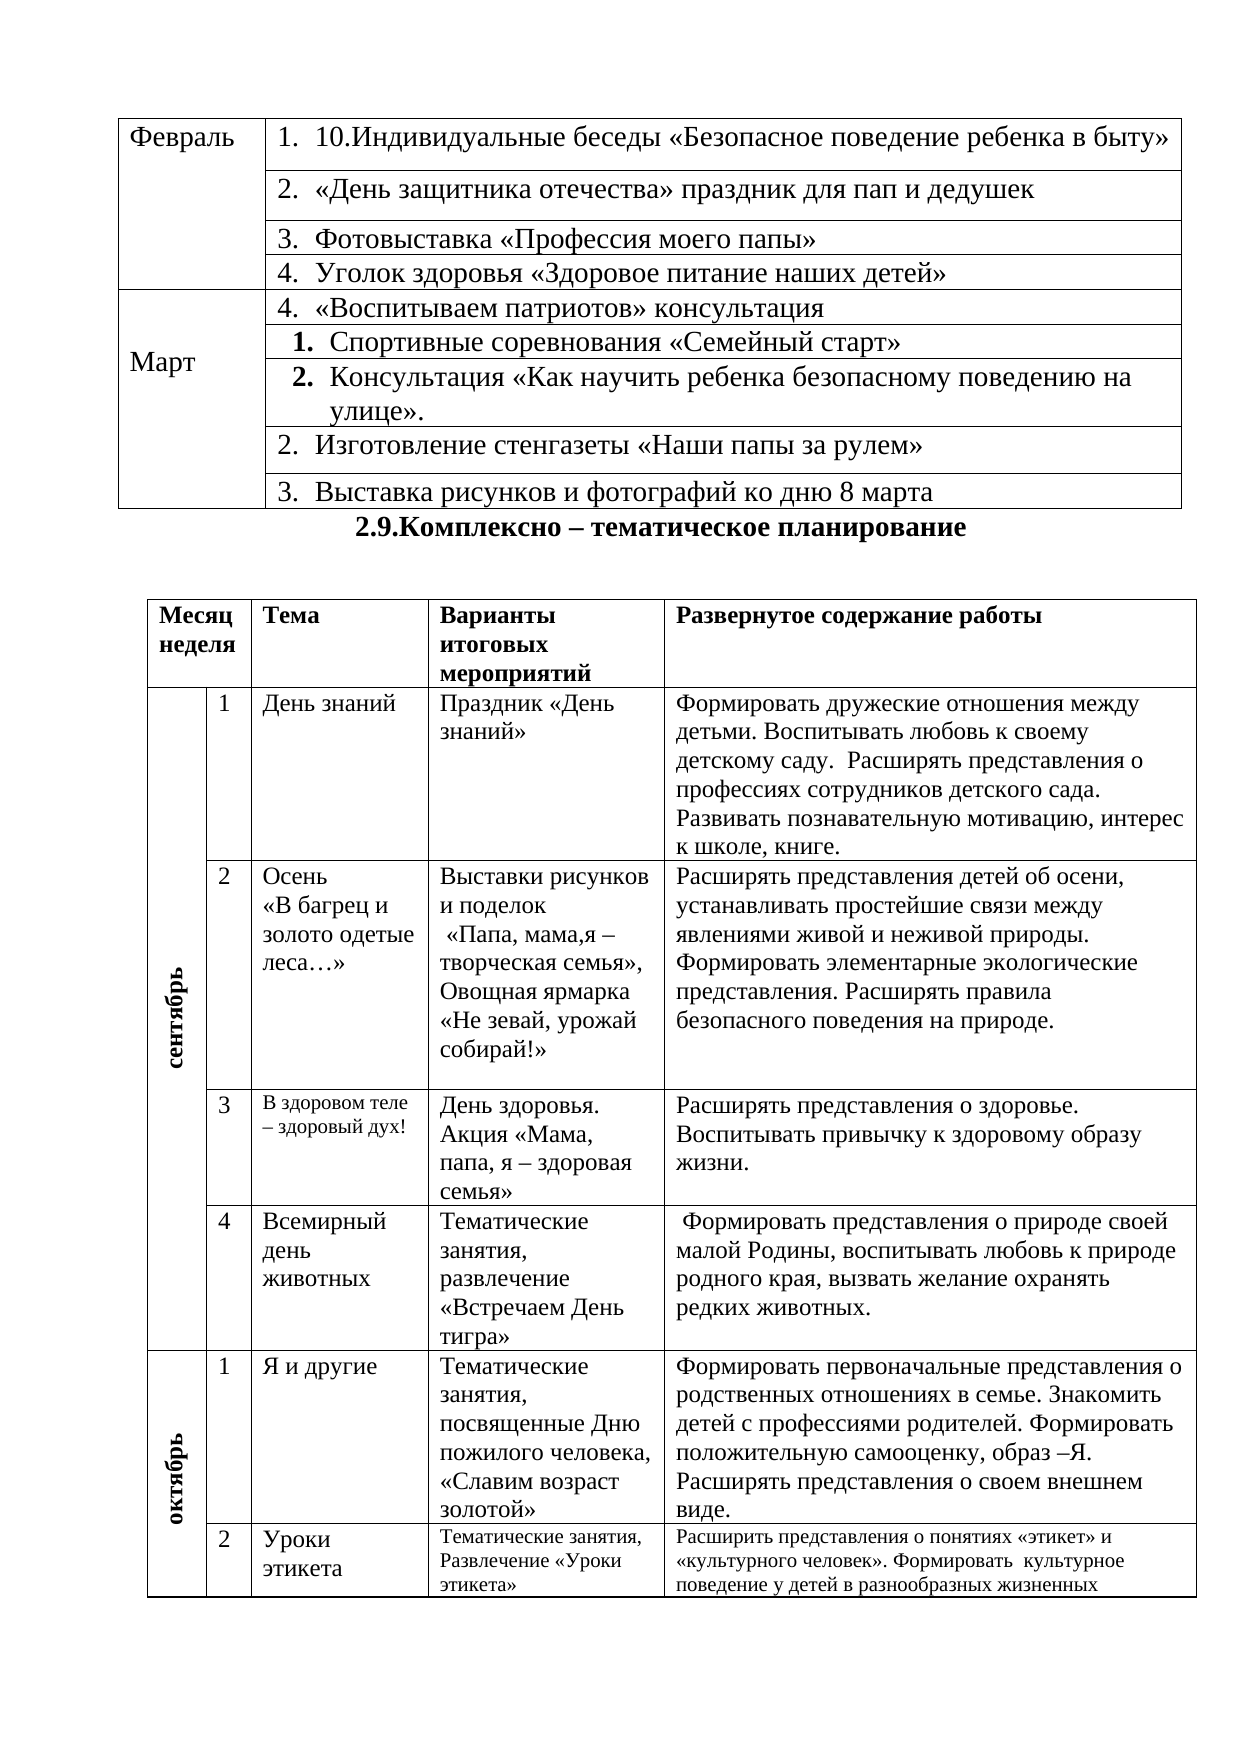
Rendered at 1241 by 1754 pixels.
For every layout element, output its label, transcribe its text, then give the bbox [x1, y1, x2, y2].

table_cell Спортивные соревнования «Семейный старт» [266, 325, 1181, 358]
table_cell Март [119, 290, 265, 508]
table_header Варианты итоговых мероприятий [429, 600, 664, 687]
table_cell Уроки этикета [252, 1524, 428, 1596]
table_cell Праздник «День знаний» [429, 688, 664, 860]
table_cell 3 [207, 1090, 251, 1205]
table_cell «Воспитываем патриотов» консультация [266, 290, 1181, 323]
table_cell Расширять представления детей об осени, устанавливать простейшие связи между явлениями живой и неживой природы. Формировать элементарные экологические представления. Расширять правила безопасного поведения на природе. [665, 861, 1196, 1089]
table_cell Консультация «Как научить ребенка безопасному поведению на улице». [266, 359, 1181, 426]
table_cell Всемирный день животных [252, 1206, 428, 1350]
table_cell День знаний [252, 688, 428, 860]
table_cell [665, 1524, 1196, 1596]
table_cell Изготовление стенгазеты «Наши папы за рулем» [266, 427, 1181, 473]
table_cell Формировать первоначальные представления о родственных отношениях в семье. Знакомить детей с профессиями родителей. Формировать положительную самооценку, образ –Я. Расширять представления о своем внешнем виде. [665, 1351, 1196, 1523]
text 2.9.Комплексно – тематическое планирование [177, 509, 1152, 574]
table_cell 2 [207, 1524, 251, 1596]
table_cell Формировать представления о природе своей малой Родины, воспитывать любовь к природе родного края, вызвать желание охранять редких животных. [665, 1206, 1196, 1350]
table_cell 4 [207, 1206, 251, 1350]
table_cell Формировать дружеские отношения между детьми. Воспитывать любовь к своему детскому саду. Расширять представления о профессиях сотрудников детского сада. Развивать познавательную мотивацию, интерес к школе, книге. [665, 688, 1196, 860]
table_cell Я и другие [252, 1351, 428, 1523]
table_cell Осень «В багрец и золото одетые леса…» [252, 861, 428, 1089]
table_cell Тематические занятия, посвященные Дню пожилого человека, «Славим возраст золотой» [429, 1351, 664, 1523]
table_cell «День защитника отечества» праздник для пап и дедушек [266, 171, 1181, 220]
table_cell День здоровья. Акция «Мама, папа, я – здоровая семья» [429, 1090, 664, 1205]
table_header Месяц неделя [148, 600, 251, 687]
table_cell 1 [207, 1351, 251, 1523]
table_cell Выставка рисунков и фотографий ко дню 8 марта [266, 474, 1181, 508]
table_cell Расширять представления о здоровье. Воспитывать привычку к здоровому образу жизни. [665, 1090, 1196, 1205]
table_cell октябрь [148, 1351, 206, 1596]
table_header Развернутое содержание работы [665, 600, 1196, 687]
table_cell Выставки рисунков и поделок «Папа, мама,я – творческая семья», Овощная ярмарка «Не зевай, урожай собирай!» [429, 861, 664, 1089]
table_cell 10.Индивидуальные беседы «Безопасное поведение ребенка в быту» [266, 119, 1181, 170]
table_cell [429, 1524, 664, 1596]
table_cell В здоровом теле – здоровый дух! [252, 1090, 428, 1205]
table_cell Уголок здоровья «Здоровое питание наших детей» [266, 255, 1181, 289]
table_cell 1 [207, 688, 251, 860]
table_cell сентябрь [148, 688, 206, 1350]
table_cell Тематические занятия, развлечение «Встречаем День тигра» [429, 1206, 664, 1350]
table_cell 2 [207, 861, 251, 1089]
table_header Тема [252, 600, 428, 687]
table_cell Фотовыставка «Профессия моего папы» [266, 221, 1181, 254]
